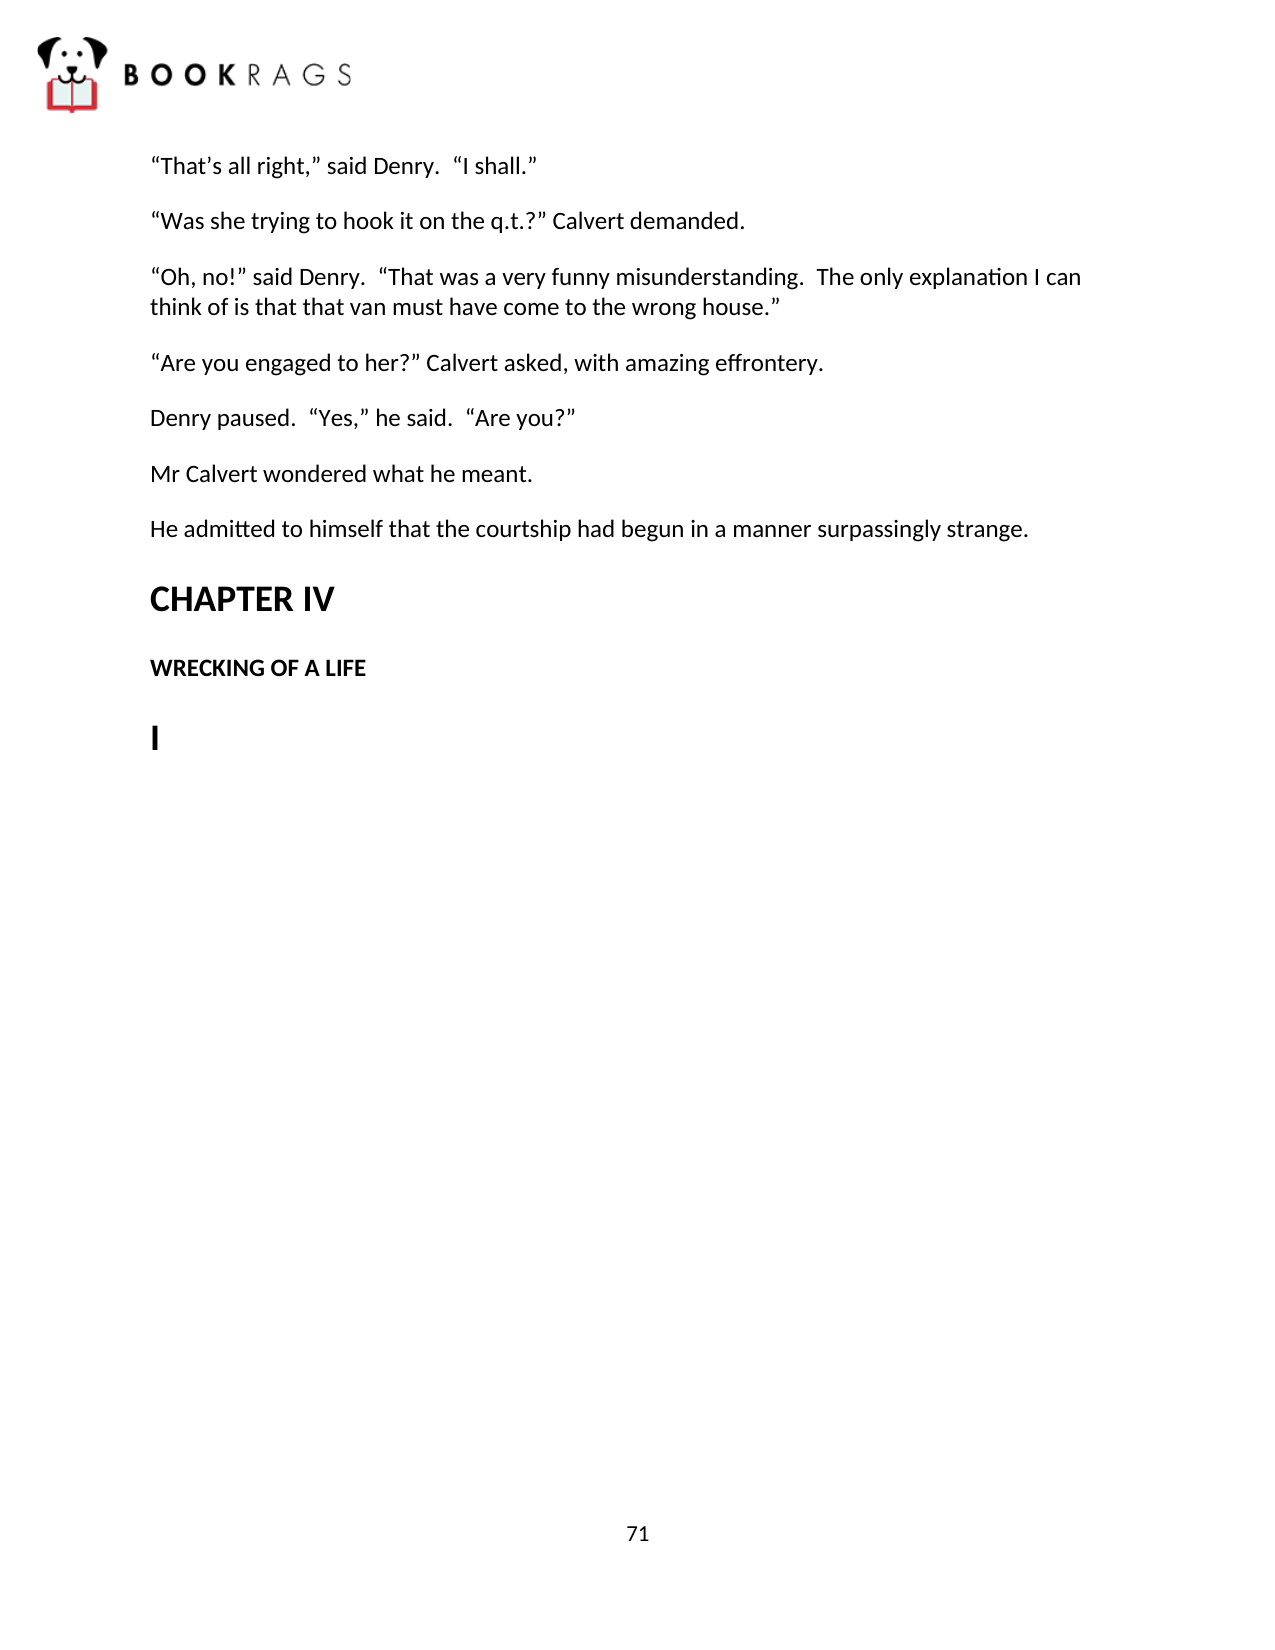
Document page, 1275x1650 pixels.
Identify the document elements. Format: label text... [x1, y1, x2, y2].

text I [150, 714, 1125, 760]
text Mr Calvert wondered what he meant. [150, 458, 1125, 489]
text “That’s all right,” said Denry. “I shall.” [150, 150, 1125, 181]
text He admitted to himself that the courtship had begun in a manner surpassingly strange. [150, 514, 1125, 544]
text Denry paused. “Yes,” he said. “Are you?” [150, 403, 1125, 433]
text WRECKING OF A LIFE [150, 652, 1125, 683]
text “Was she trying to hook it on the q.t.?” Calvert demanded. [150, 206, 1125, 236]
picture [37, 37, 351, 113]
text “Are you engaged to her?” Calvert asked, with amazing effrontery. [150, 347, 1125, 378]
text CHAPTER IV [150, 575, 1125, 621]
text “Oh, no!” said Denry. “That was a very funny misunderstanding. The only explanation I can think of is that that van must have come to the wrong house.” [150, 261, 1125, 322]
